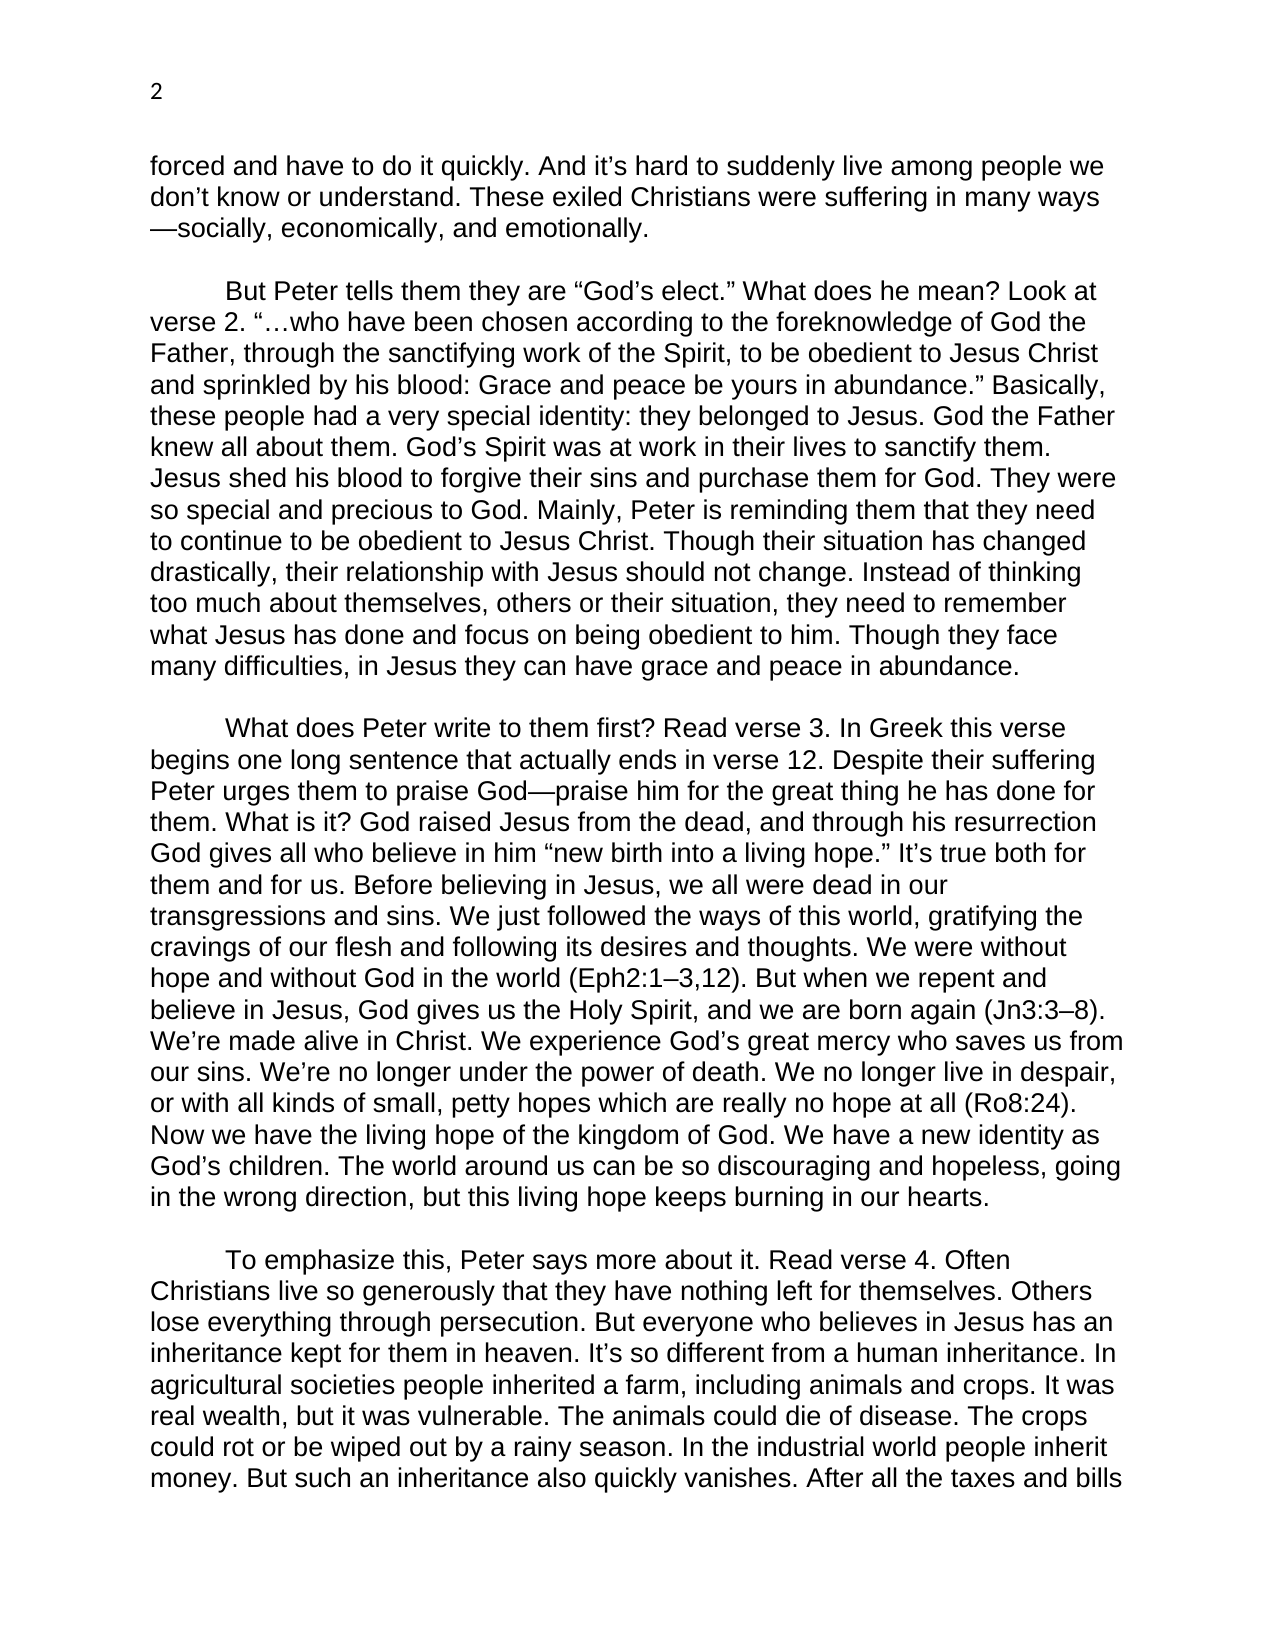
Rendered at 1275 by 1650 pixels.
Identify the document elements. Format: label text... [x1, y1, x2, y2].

text What does Peter write to them first? Read verse 3. In Greek this verse begins one long sentence that actually ends in verse 12. Despite their suffering Peter urges them to praise God—praise him for the great thing he has done for them. What is it? God raised Jesus from the dead, and through his resurrection God gives all who believe in him “new birth into a living hope.” It’s true both for them and for us. Before believing in Jesus, we all were dead in our transgressions and sins. We just followed the ways of this world, gratifying the cravings of our flesh and following its desires and thoughts. We were without hope and without God in the world (Eph2:1–3,12). But when we repent and believe in Jesus, God gives us the Holy Spirit, and we are born again (Jn3:3–8). We’re made alive in Christ. We experience God’s great mercy who saves us from our sins. We’re no longer under the power of death. We no longer live in despair, or with all kinds of small, petty hopes which are really no hope at all (Ro8:24). Now we have the living hope of the kingdom of God. We have a new identity as God’s children. The world around us can be so discouraging and hopeless, going in the wrong direction, but this living hope keeps burning in our hearts. [150, 712, 1125, 1212]
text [150, 150, 1125, 244]
text But Peter tells them they are “God’s elect.” What does he mean? Look at verse 2. “…who have been chosen according to the foreknowledge of God the Father, through the sanctifying work of the Spirit, to be obedient to Jesus Christ and sprinkled by his blood: Grace and peace be yours in abundance.” Basically, these people had a very special identity: they belonged to Jesus. God the Father knew all about them. God’s Spirit was at work in their lives to sanctify them. Jesus shed his blood to forgive their sins and purchase them for God. They were so special and precious to God. Mainly, Peter is reminding them that they need to continue to be obedient to Jesus Christ. Though their situation has changed drastically, their relationship with Jesus should not change. Instead of thinking too much about themselves, others or their situation, they need to remember what Jesus has done and focus on being obedient to him. Though they face many difficulties, in Jesus they can have grace and peace in abundance. [150, 275, 1125, 681]
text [150, 1244, 1125, 1494]
